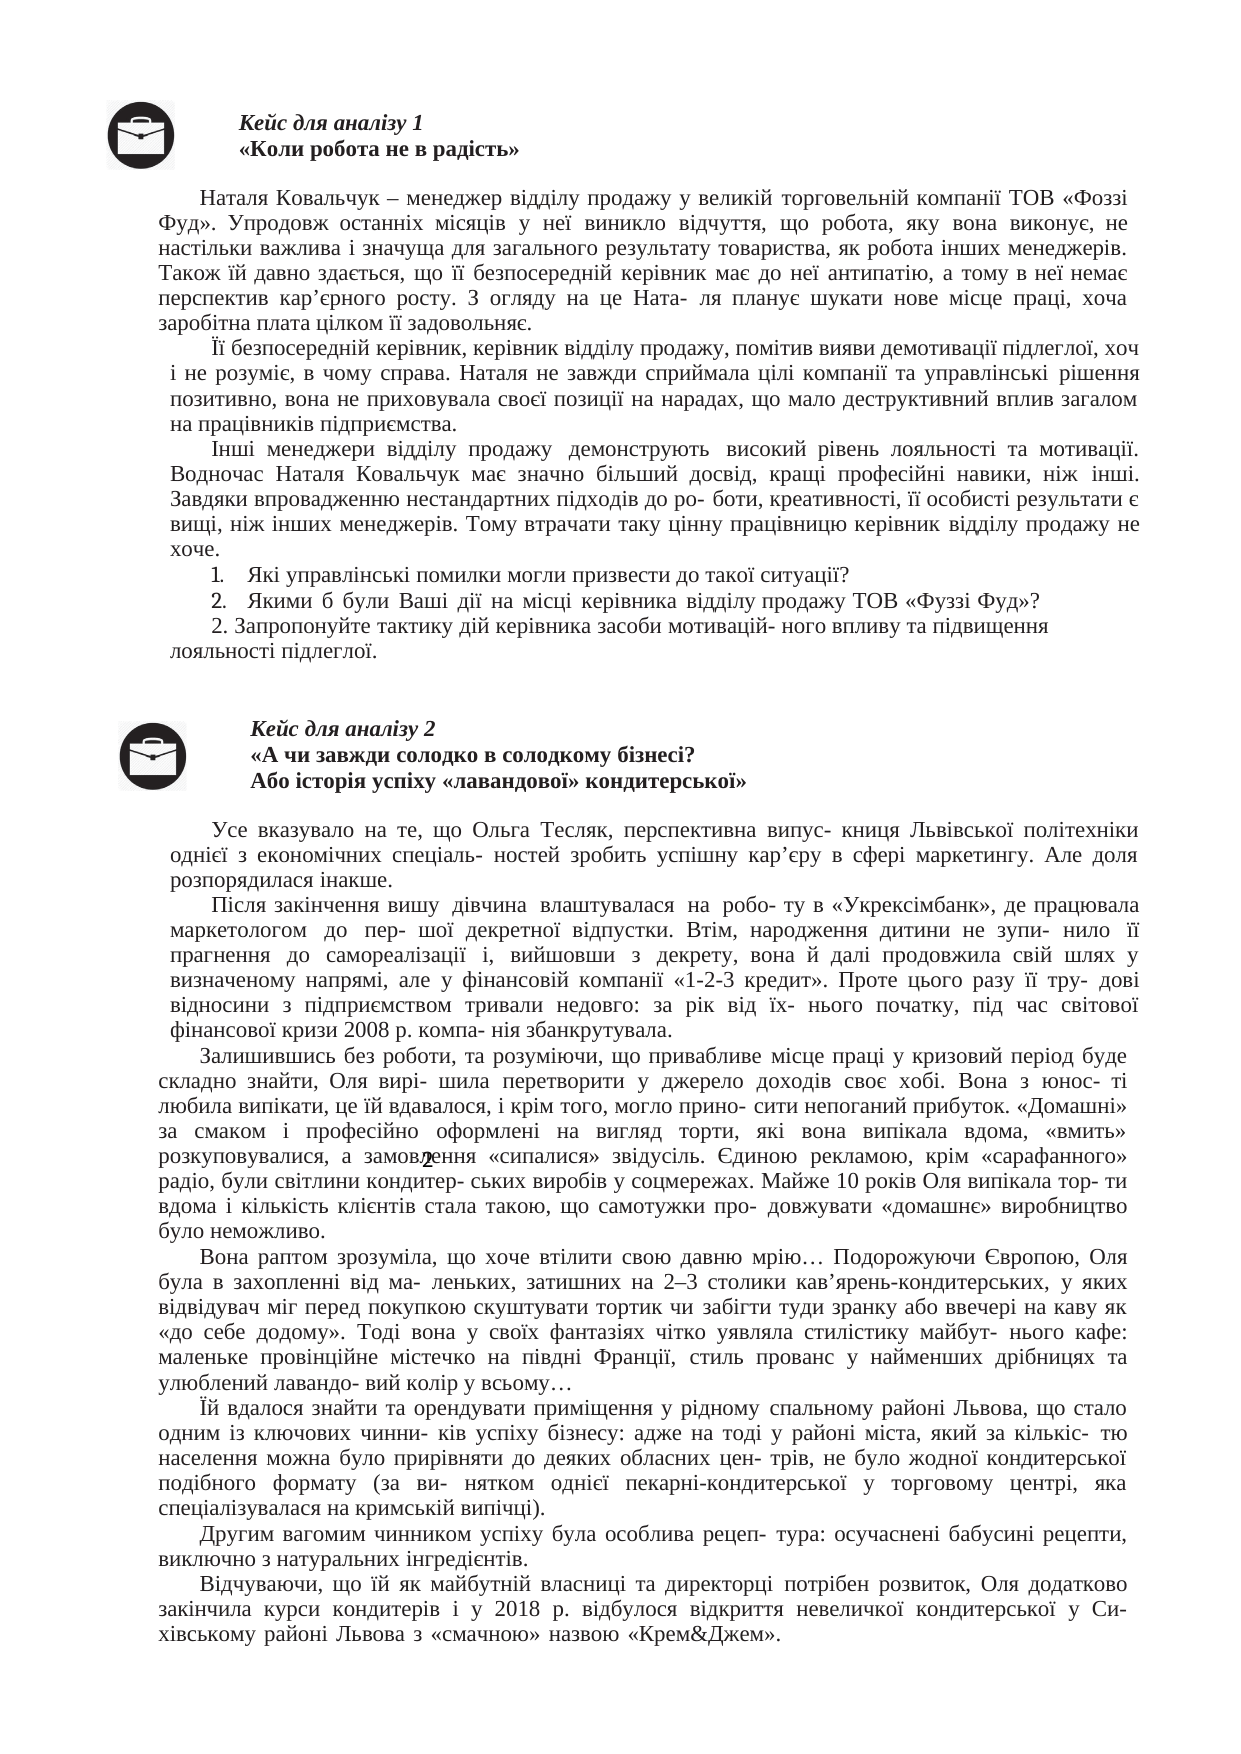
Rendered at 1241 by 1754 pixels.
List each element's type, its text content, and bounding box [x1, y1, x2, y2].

text Інші менеджери відділу продажу демонструють високий рівень лояльності та мотивації. Водночас Наталя Ковальчук має значно більший досвід, кращі професійні навики, ніж інші. Завдяки впровадженню нестандартних підходів до ро- боти, креативності, її особисті результати є вищі, ніж інших менеджерів. Тому втрачати таку цінну працівницю керівник відділу продажу не хоче. [170, 436, 1140, 562]
text Після закінчення вишу дівчина влаштувалася на робо- ту в «Укрексімбанк», де працювала маркетологом до пер- шої декретної відпустки. Втім, народження дитини не зупи- нило її прагнення до самореалізації і, вийшовши з декрету, вона й далі продовжила свій шлях у визначеному напрямі, але у фінансовій компанії «1-2-3 кредит». Проте цього разу її тру- дові відносини з підприємством тривали недовго: за рік від їх- нього початку, під час світової фінансової кризи 2008 р. компа- нія збанкрутувала. [170, 892, 1139, 1043]
text 2. Запропонуйте тактику дій керівника засоби мотивацій- ного впливу та підвищення лояльності підлеглої. [170, 613, 1152, 664]
text Наталя Ковальчук – менеджер відділу продажу у великій торговельній компанії ТОВ «Фоззі Фуд». Упродовж останніх місяців у неї виникло відчуття, що робота, яку вона виконує, не настільки важлива і значуща для загального результату товариства, як робота інших менеджерів. Також їй давно здається, що її безпосередній керівник має до неї антипатію, а тому в неї немає перспектив кар’єрного росту. З огляду на це Ната- ля планує шукати нове місце праці, хоча заробітна плата цілком її задовольняє. [158, 185, 1128, 335]
text Її безпосередній керівник, керівник відділу продажу, помітив вияви демотивації підлеглої, хоч і не розуміє, в чому справа. Наталя не завжди сприймала цілі компанії та управлінські рішення позитивно, вона не приховувала своєї позиції на нарадах, що мало деструктивний вплив загалом на працівників підприємства. [170, 336, 1139, 436]
text Усе вказувало на те, що Ольга Тесляк, перспективна випус- книця Львівської політехніки однієї з економічних спеціаль- ностей зробить успішну кар’єру в сфері маркетингу. Але доля розпорядилася інакше. [170, 817, 1139, 892]
picture [106, 100, 175, 170]
text Вона раптом зрозуміла, що хоче втілити свою давню мрію… Подорожуючи Європою, Оля була в захопленні від ма- леньких, затишних на 2–3 столики кав’ярень-кондитерських, у яких відвідувач міг перед покупкою скуштувати тортик чи забігти туди зранку або ввечері на каву як «до себе додому». Тоді вона у своїх фантазіях чітко уявляла стилістику майбут- нього кафе: маленьке провінційне містечко на півдні Франції, стиль прованс у найменших дрібницях та улюблений лавандо- вий колір у всьому… [158, 1244, 1128, 1395]
text Відчуваючи, що їй як майбутній власниці та директорці потрібен розвиток, Оля додатково закінчила курси кондитерів і у 2018 р. відбулося відкриття невеличкої кондитерської у Си- хівському районі Львова з «смачною» назвою «Крем&Джем». [158, 1571, 1128, 1646]
picture [118, 721, 187, 791]
text Другим вагомим чинником успіху була особлива рецеп- тура: осучаснені бабусині рецепти, виключно з натуральних інгредієнтів. [158, 1521, 1128, 1571]
list Які управлінські помилки могли призвести до такої ситуації? [170, 562, 1139, 588]
text Залишившись без роботи, та розуміючи, що привабливе місце праці у кризовий період буде складно знайти, Оля вирі- шила перетворити у джерело доходів своє хобі. Вона з юнос- ті любила випікати, це їй вдавалося, і крім того, могло прино- сити непоганий прибуток. «Домашні» за смаком і професійно оформлені на вигляд торти, які вона випікала вдома, «вмить» розкуповувалися, а замовлення «сипалися» звідусіль. Єдиною рекламою, крім «сарафанного» радіо, були світлини кондитер- ських виробів у соцмережах. Майже 10 років Оля випікала тор- ти вдома і кількість клієнтів стала такою, що самотужки про- довжувати «домашнє» виробництво було неможливо. [158, 1043, 1128, 1244]
text «Коли робота не в радість» [238, 135, 1152, 162]
list Якими б були Ваші дії на місці керівника відділу продажу ТОВ «Фуззі Фуд»? [170, 588, 1140, 613]
text Їй вдалося знайти та орендувати приміщення у рідному спальному районі Львова, що стало одним із ключових чинни- ків успіху бізнесу: адже на тоді у районі міста, який за кількіс- тю населення можна було прирівняти до деяких обласних цен- трів, не було жодної кондитерської подібного формату (за ви- нятком однієї пекарні-кондитерської у торговому центрі, яка спеціалізувалася на кримській випічці). [158, 1395, 1128, 1521]
subtitle «А чи завжди солодко в солодкому бізнесі? [250, 742, 1152, 768]
text Або історія успіху «лавандової» кондитерської» [250, 768, 1152, 794]
text Кейс для аналізу 1 [238, 109, 1152, 135]
text Кейс для аналізу 2 [250, 715, 1152, 742]
